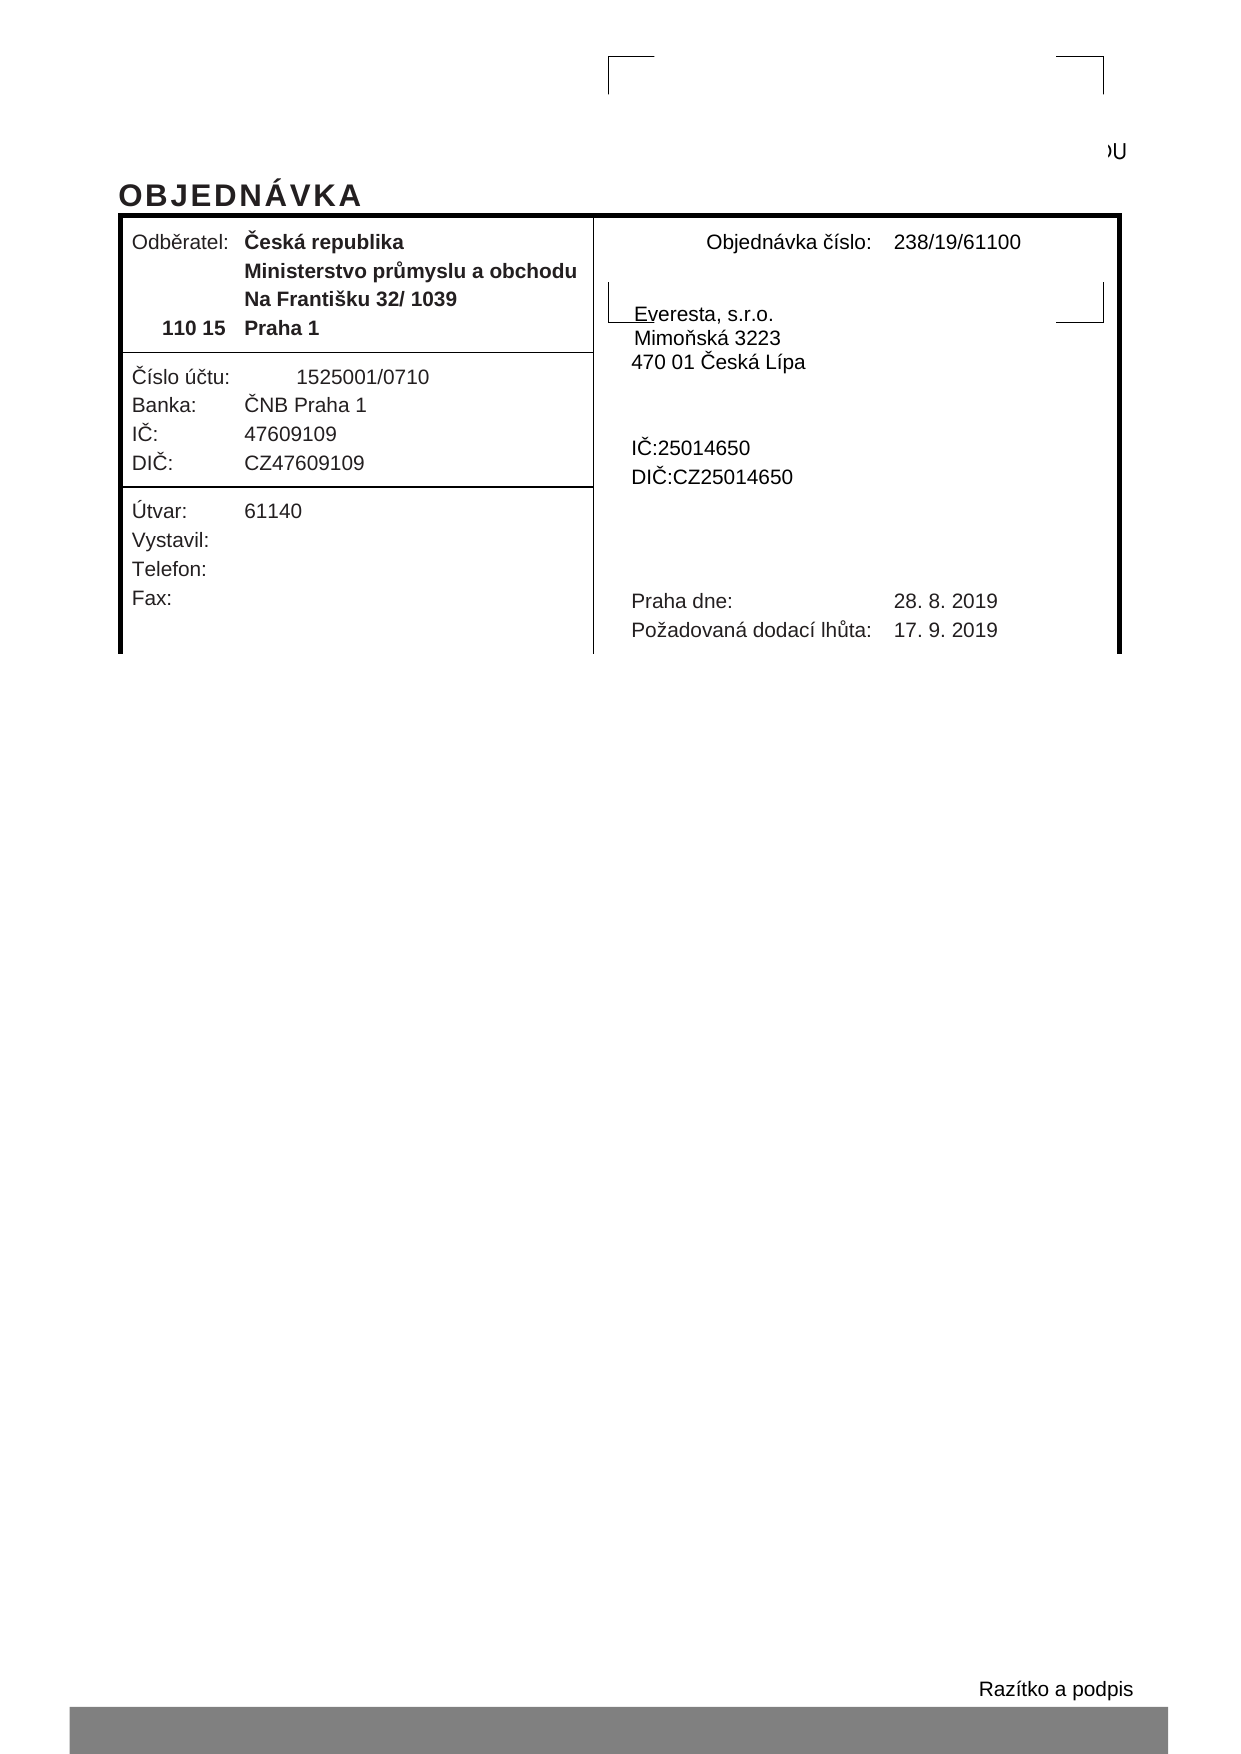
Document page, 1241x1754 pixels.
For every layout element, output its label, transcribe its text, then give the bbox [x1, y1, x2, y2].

table_header Odběratel: Česká republika Ministerstvo průmyslu a obchodu Na Františku 32/ 1039 110 15 Praha 1 [123, 218, 593, 352]
table_header Objednávka číslo: 238/19/61100 Everesta, s.r.o. Mimoňská 3223 470 01 Česká Lípa IČ:25014650 DIČ:CZ25014650 Praha dne: 28. 8. 2019 Požadovaná dodací lhůta: 17. 9. 2019 [594, 218, 1117, 653]
text OBJEDNÁVKA [118, 177, 1122, 213]
picture [873, 32, 1140, 175]
table_cell Útvar: 61140 Vystavil: Telefon: Fax: [123, 488, 593, 653]
table_cell Číslo účtu: 1525001/0710 Banka: ČNB Praha 1 IČ: 47609109 DIČ: CZ47609109 [123, 353, 593, 486]
